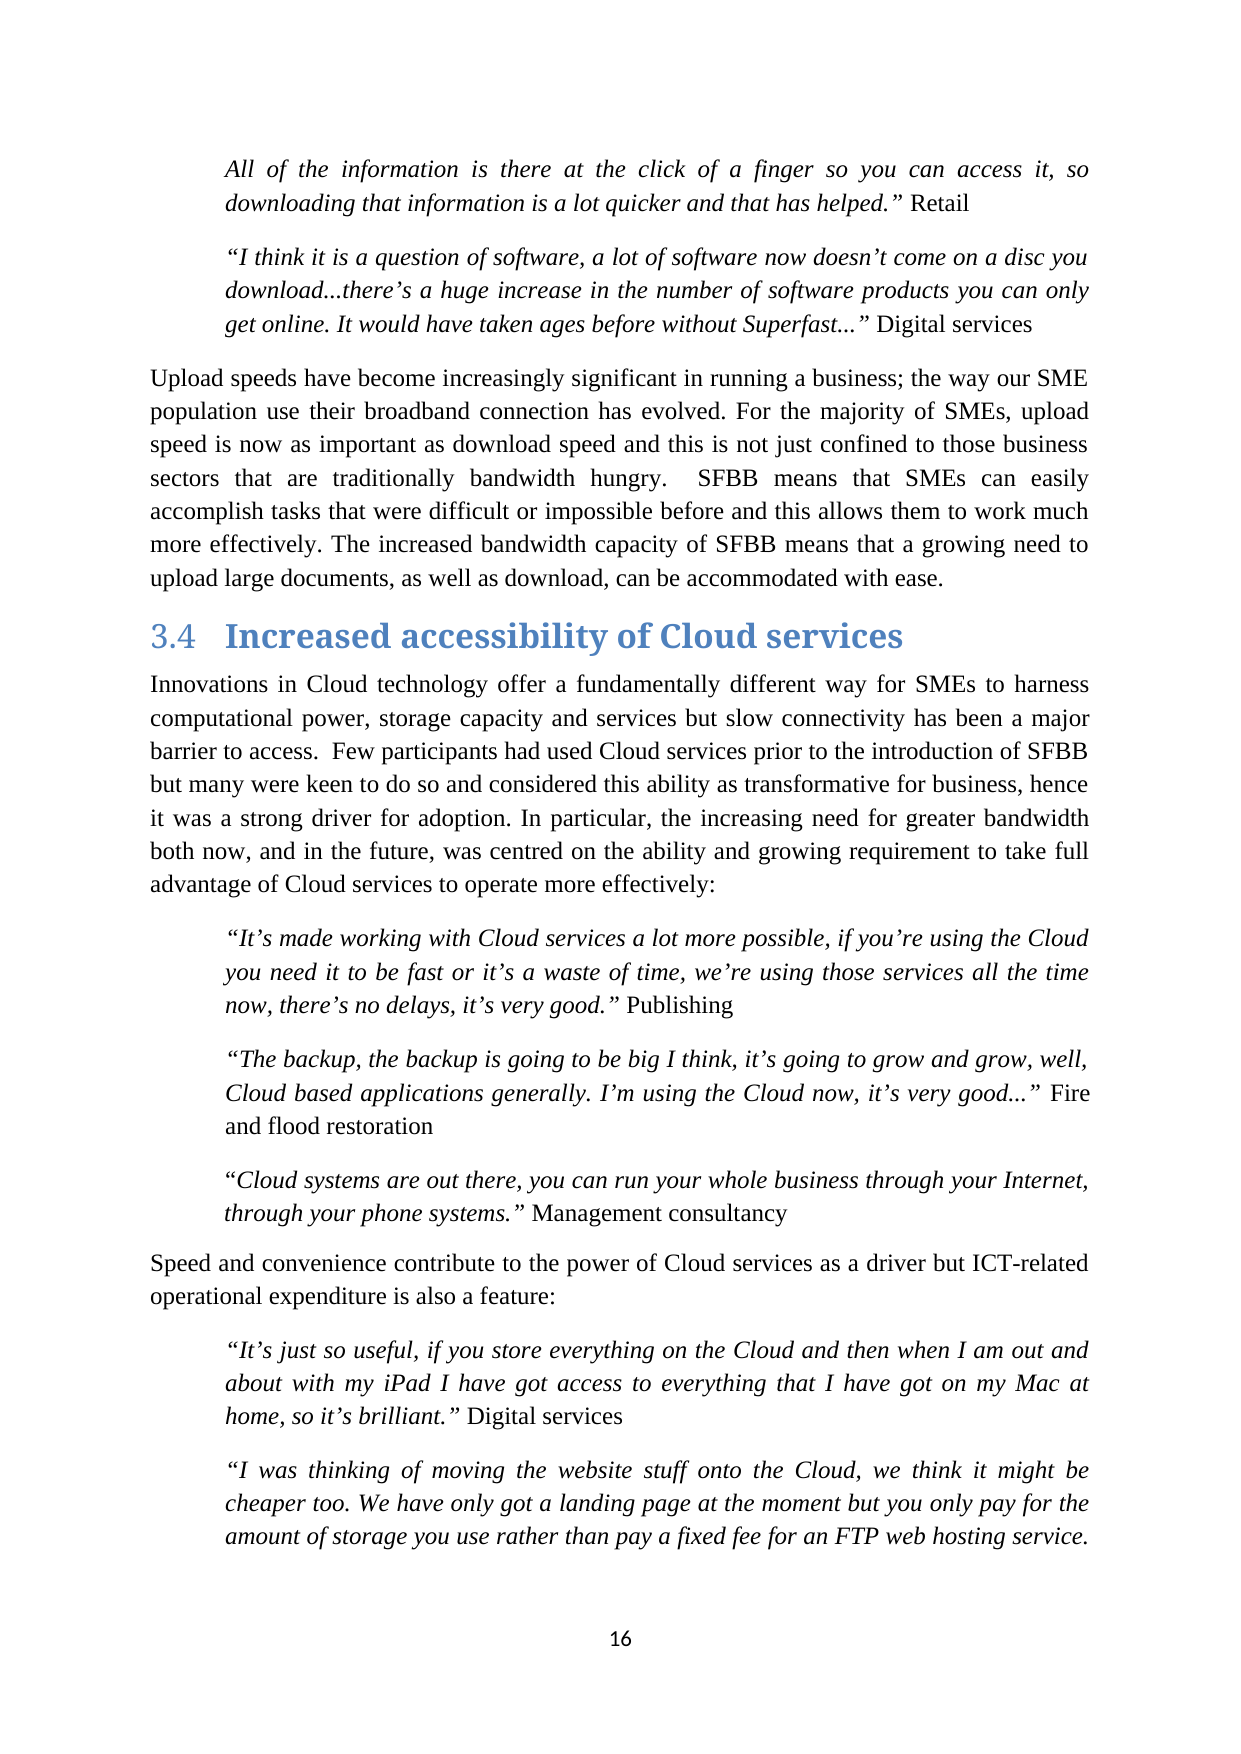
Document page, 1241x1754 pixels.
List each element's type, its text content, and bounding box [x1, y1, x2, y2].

text Upload speeds have become increasingly significant in running a business; the way our SME population use their broadband connection has evolved. For the majority of SMEs, upload speed is now as important as download speed and this is not just confined to those business sectors that are traditionally bandwidth hungry. SFBB means that SMEs can easily accomplish tasks that were difficult or impossible before and this allows them to work much more effectively. The increased bandwidth capacity of SFBB means that a growing need to upload large documents, as well as download, can be accommodated with ease. [150, 358, 1090, 592]
text “The backup, the backup is going to be big I think, it’s going to grow and grow, well, Cloud based applications generally. I’m using the Cloud now, it’s very good...” Fire and flood restoration [225, 1040, 1090, 1140]
text “Cloud systems are out there, you can run your whole business through your Internet, through your phone systems.” Management consultancy [224, 1161, 1090, 1227]
text “It’s made working with Cloud services a lot more possible, if you’re using the Cloud you need it to be fast or it’s a waste of time, we’re using those services all the time now, there’s no delays, it’s very good.” Publishing [225, 919, 1090, 1019]
text Innovations in Cloud technology offer a fundamentally different way for SMEs to harness computational power, storage capacity and services but slow connectivity has been a major barrier to access. Few participants had used Cloud services prior to the introduction of SFBB but many were keen to do so and considered this ability as transformative for business, hence it was a strong driver for adoption. In particular, the increasing need for greater bandwidth both now, and in the future, was centred on the ability and growing requirement to take full advantage of Cloud services to operate more effectively: [150, 665, 1090, 898]
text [225, 1455, 1090, 1549]
text Speed and convenience contribute to the power of Cloud services as a driver but ICT-related operational expenditure is also a feature: [150, 1248, 1090, 1310]
subtitle 3.4 Increased accessibility of Cloud services [150, 612, 1090, 658]
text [225, 150, 1090, 217]
text “It’s just so useful, if you store everything on the Cloud and then when I am out and about with my iPad I have got access to everything that I have got on my Mac at home, so it’s brilliant.” Digital services [225, 1335, 1090, 1430]
text “I think it is a question of software, a lot of software now doesn’t come on a disc you download...there’s a huge increase in the number of software products you can only get online. It would have taken ages before without Superfast...” Digital services [225, 237, 1090, 337]
